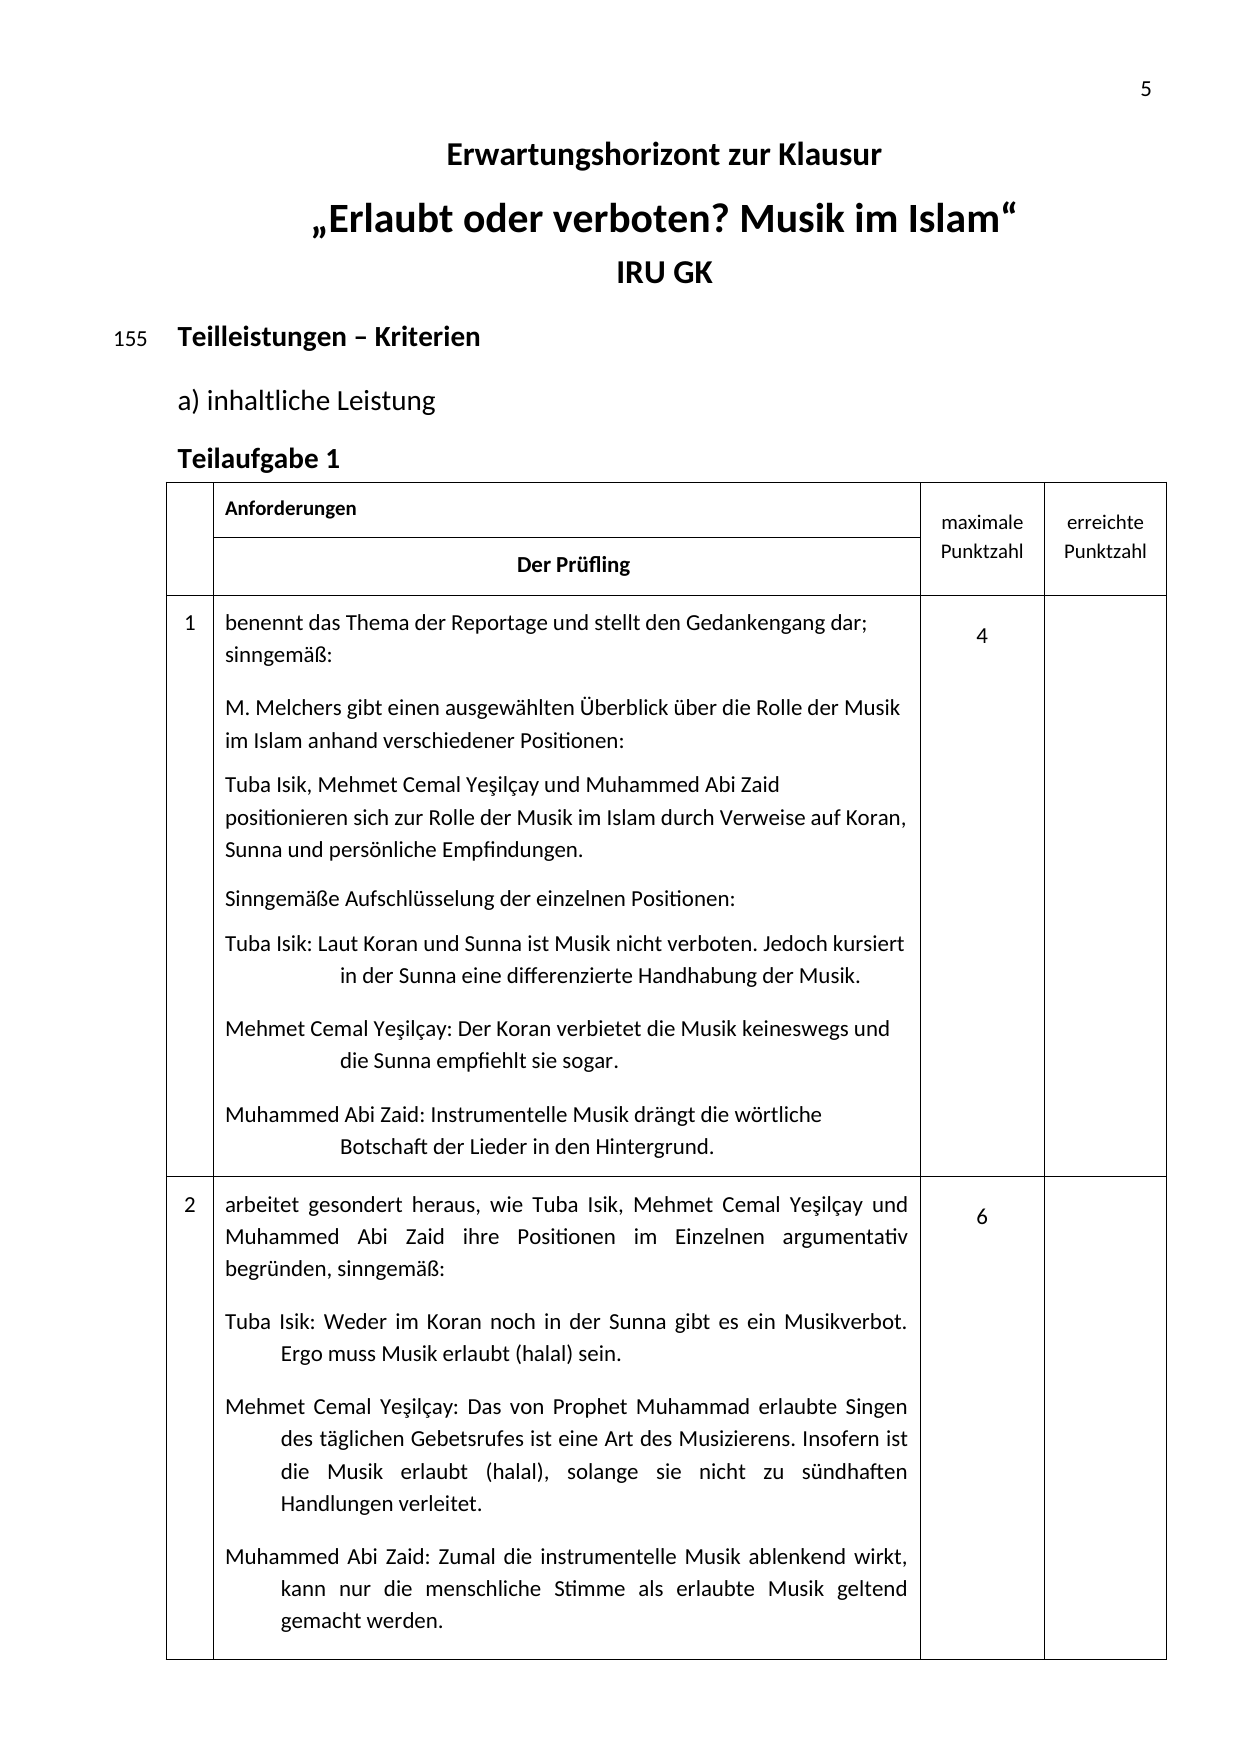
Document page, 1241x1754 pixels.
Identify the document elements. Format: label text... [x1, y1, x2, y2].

text „Erlaubt oder verboten? Musik im Islam“ [177, 192, 1152, 243]
table_cell [1045, 596, 1166, 1176]
table_cell Der Prüfling [214, 538, 920, 595]
table_header Anforderungen [214, 483, 920, 537]
text Teilleistungen – Kriterien [177, 318, 1152, 354]
table_cell 1 [167, 596, 213, 1176]
table_header erreichte Punktzahl [1045, 483, 1166, 595]
text Teilaufgabe 1 [177, 441, 1152, 476]
table_header [167, 483, 213, 595]
text Erwartungshorizont zur Klausur [177, 133, 1152, 174]
table_cell 2 [167, 1177, 213, 1659]
table_cell arbeitet gesondert heraus, wie Tuba Isik, Mehmet Cemal Yeşilçay und Muhammed Abi Zaid ihre Positionen im Einzelnen argumentativ begründen, sinngemäß: Tuba Isik: Weder im Koran noch in der Sunna gibt es ein Musikverbot. Ergo muss Musik erlaubt (halal) sein. Mehmet Cemal Yeşilçay: Das von Prophet Muhammad erlaubte Singen des täglichen Gebetsrufes ist eine Art des Musizierens. Insofern ist die Musik erlaubt (halal), solange sie nicht zu sündhaften Handlungen verleitet. Muhammed Abi Zaid: Zumal die instrumentelle Musik ablenkend wirkt, kann nur die menschliche Stimme als erlaubte Musik geltend gemacht werden. [214, 1177, 920, 1659]
table_cell benennt das Thema der Reportage und stellt den Gedankengang dar; sinngemäß: M. Melchers gibt einen ausgewählten Überblick über die Rolle der Musik im Islam anhand verschiedener Positionen: Tuba Isik, Mehmet Cemal Yeşilçay und Muhammed Abi Zaid positionieren sich zur Rolle der Musik im Islam durch Verweise auf Koran, Sunna und persönliche Empfindungen. Sinngemäße Aufschlüsselung der einzelnen Positionen: Tuba Isik: Laut Koran und Sunna ist Musik nicht verboten. Jedoch kursiert in der Sunna eine differenzierte Handhabung der Musik. Mehmet Cemal Yeşilçay: Der Koran verbietet die Musik keineswegs und die Sunna empfiehlt sie sogar. Muhammed Abi Zaid: Instrumentelle Musik drängt die wörtliche Botschaft der Lieder in den Hintergrund. [214, 596, 920, 1176]
text IRU GK [177, 251, 1152, 291]
table_cell 4 [921, 596, 1044, 1176]
text a) inhaltliche Leistung [177, 382, 1152, 418]
table_cell [1045, 1177, 1166, 1659]
table_cell 6 [921, 1177, 1044, 1659]
table_header maximale Punktzahl [921, 483, 1044, 595]
